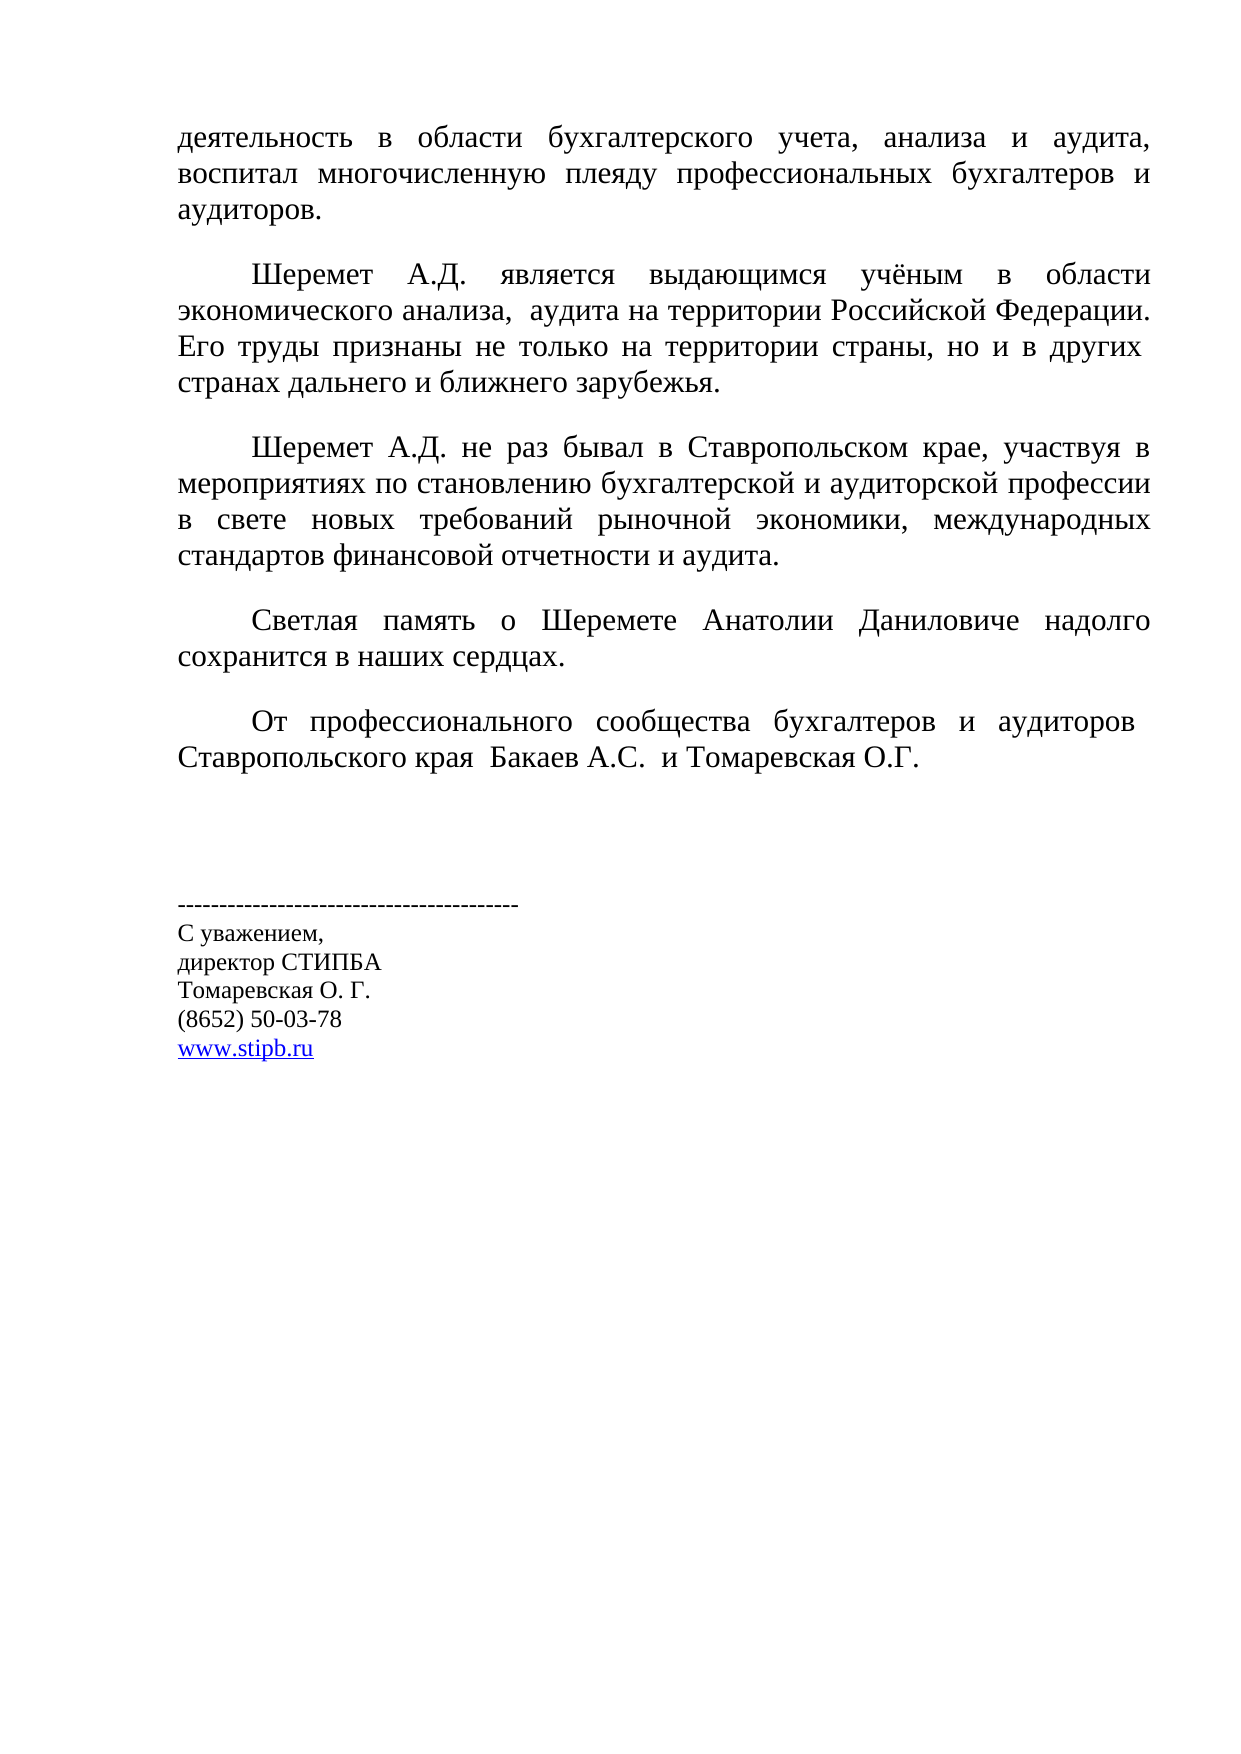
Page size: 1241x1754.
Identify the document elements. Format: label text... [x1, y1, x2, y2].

text Светлая память о Шеремете Анатолии Даниловиче надолго сохранится в наших сердцах. [177, 601, 1152, 673]
text Шеремет А.Д. не раз бывал в Ставропольском крае, участвуя в мероприятиях по становлению бухгалтерской и аудиторской профессии в свете новых требований рыночной экономики, международных стандартов финансовой отчетности и аудита. [177, 428, 1152, 572]
text ----------------------------------------- [177, 889, 1152, 918]
text Шеремет А.Д. является выдающимся учёным в области экономического анализа, аудита на территории Российской Федерации. Его труды признаны не только на территории страны, но и в других странах дальнего и ближнего зарубежья. [177, 255, 1152, 399]
text От профессионального сообщества бухгалтеров и аудиторов Ставропольского края Бакаев А.С. и Томаревская О.Г. [177, 702, 1152, 774]
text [177, 118, 1152, 226]
text С уважением, директор СТИПБА Томаревская О. Г. (8652) 50-03-78 www.stipb.ru [177, 918, 1152, 1062]
